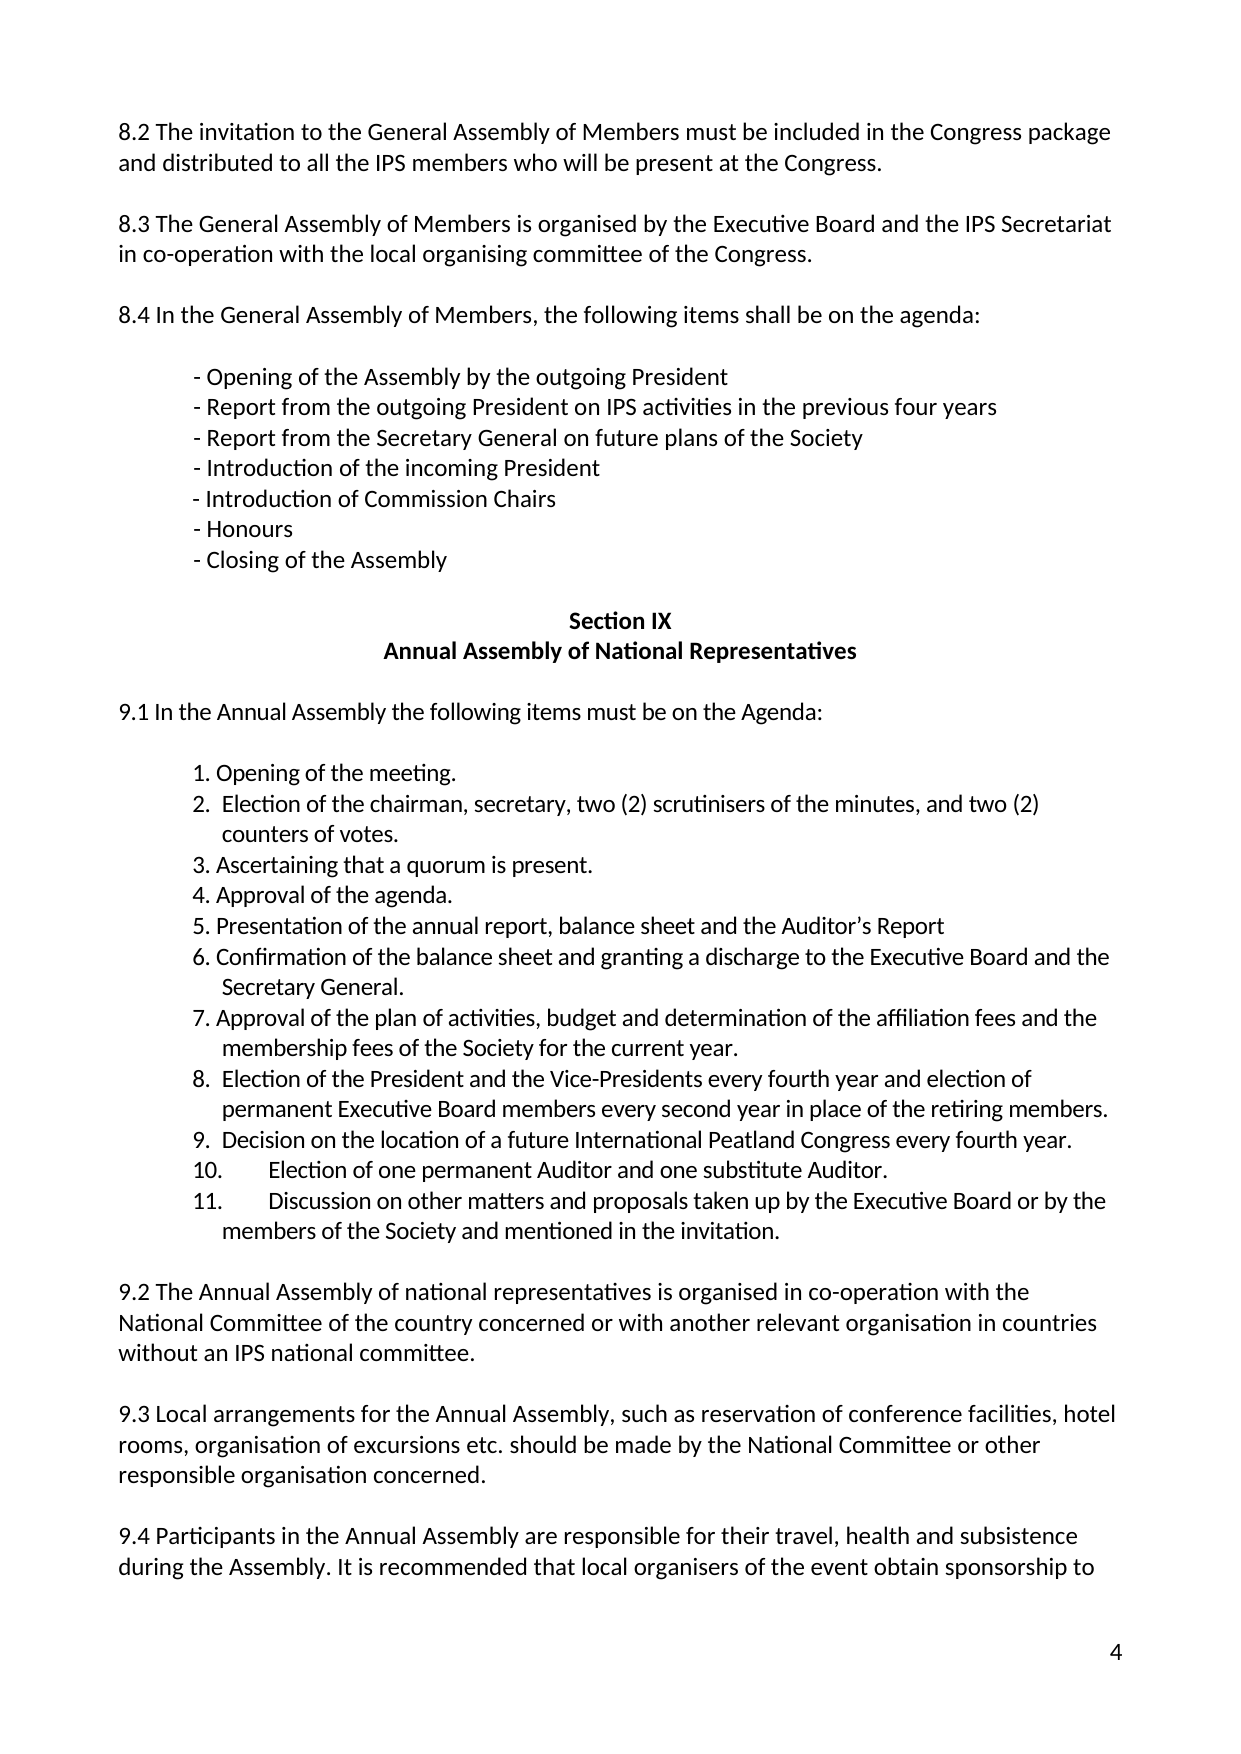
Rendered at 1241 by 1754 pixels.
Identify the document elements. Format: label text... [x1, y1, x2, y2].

list Opening of the meeting. [192, 757, 1122, 788]
list Confirmation of the balance sheet and granting a discharge to the Executive Board and the Secretary General. [192, 941, 1122, 1002]
list Ascertaining that a quorum is present. [192, 849, 1122, 879]
text - Report from the outgoing President on IPS activities in the previous four years [193, 391, 1122, 422]
list Decision on the location of a future International Peatland Congress every fourth year. [192, 1124, 1122, 1154]
text 9.3 Local arrangements for the Annual Assembly, such as reservation of conference facilities, hotel rooms, organisation of excursions etc. should be made by the National Committee or other responsible organisation concerned. [118, 1398, 1122, 1490]
text 9.2 The Annual Assembly of national representatives is organised in co-operation with the National Committee of the country concerned or with another relevant organisation in countries without an IPS national committee. [118, 1276, 1122, 1368]
list Presentation of the annual report, balance sheet and the Auditor’s Report [192, 910, 1122, 941]
list Discussion on other matters and proposals taken up by the Executive Board or by the members of the Society and mentioned in the invitation. [192, 1185, 1122, 1246]
text 9.1 In the Annual Assembly the following items must be on the Agenda: [118, 696, 1122, 727]
list Election of the President and the Vice-Presidents every fourth year and election of permanent Executive Board members every second year in place of the retiring members. [192, 1063, 1122, 1124]
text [118, 1521, 1122, 1582]
text 8.3 The General Assembly of Members is organised by the Executive Board and the IPS Secretariat in co-operation with the local organising committee of the Congress. [118, 208, 1122, 269]
list Election of one permanent Auditor and one substitute Auditor. [192, 1154, 1122, 1185]
text Annual Assembly of National Representatives [118, 635, 1122, 666]
list Approval of the plan of activities, budget and determination of the affiliation fees and the membership fees of the Society for the current year. [192, 1002, 1122, 1063]
text Section IX [118, 605, 1122, 635]
text 8.2 The invitation to the General Assembly of Members must be included in the Congress package and distributed to all the IPS members who will be present at the Congress. [118, 117, 1122, 178]
text - Introduction of the incoming President [193, 452, 1122, 483]
list Election of the chairman, secretary, two (2) scrutinisers of the minutes, and two (2) counters of votes. [192, 788, 1122, 849]
text - Report from the Secretary General on future plans of the Society [193, 422, 1122, 452]
text 8.4 In the General Assembly of Members, the following items shall be on the agenda: [118, 300, 1122, 330]
text - Introduction of Commission Chairs [118, 483, 1122, 513]
text - Closing of the Assembly [193, 544, 1122, 574]
text - Opening of the Assembly by the outgoing President [193, 361, 1122, 391]
text - Honours [193, 513, 1122, 544]
list Approval of the agenda. [192, 879, 1122, 910]
